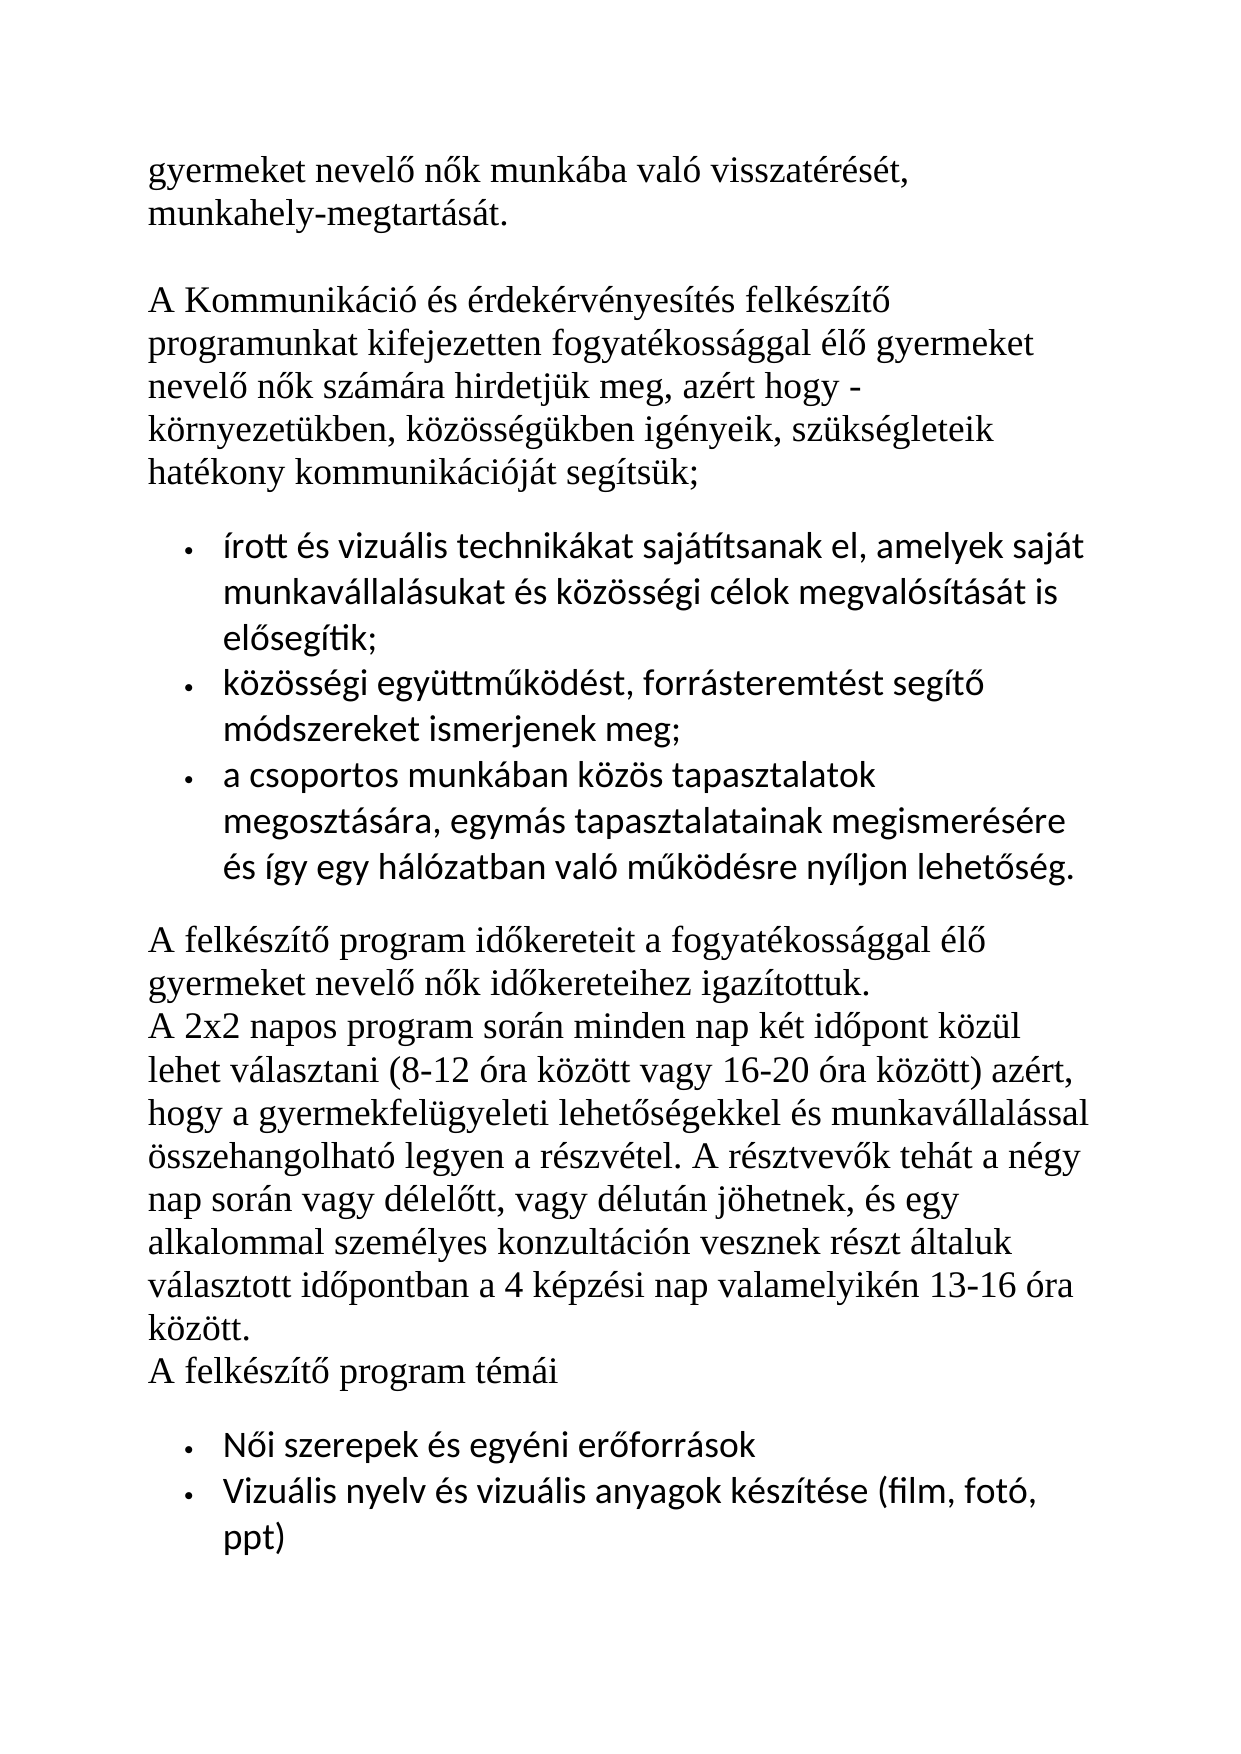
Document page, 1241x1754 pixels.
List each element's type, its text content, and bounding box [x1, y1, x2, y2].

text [148, 148, 1093, 493]
list Női szerepek és egyéni erőforrások [185, 1421, 1093, 1467]
list közösségi együttműködést, forrásteremtést segítő módszereket ismerjenek meg; [185, 659, 1093, 751]
text A felkészítő program időkereteit a fogyatékossággal élő gyermeket nevelő nők időkereteihez igazítottuk. A 2x2 napos program során minden nap két időpont közül lehet választani (8-12 óra között vagy 16-20 óra között) azért, hogy a gyermekfelügyeleti lehetőségekkel és munkavállalással összehangolható legyen a részvétel. A résztvevők tehát a négy nap során vagy délelőtt, vagy délután jöhetnek, és egy alkalommal személyes konzultáción vesznek részt általuk választott időpontban a 4 képzési nap valamelyikén 13-16 óra között. A felkészítő program témái [148, 918, 1093, 1392]
list Vizuális nyelv és vizuális anyagok készítése (film, fotó, ppt) [185, 1467, 1093, 1559]
list írott és vizuális technikákat sajátítsanak el, amelyek saját munkavállalásukat és közösségi célok megvalósítását is elősegítik; [185, 522, 1093, 659]
list a csoportos munkában közös tapasztalatok megosztására, egymás tapasztalatainak megismerésére és így egy hálózatban való működésre nyíljon lehetőség. [185, 751, 1093, 888]
